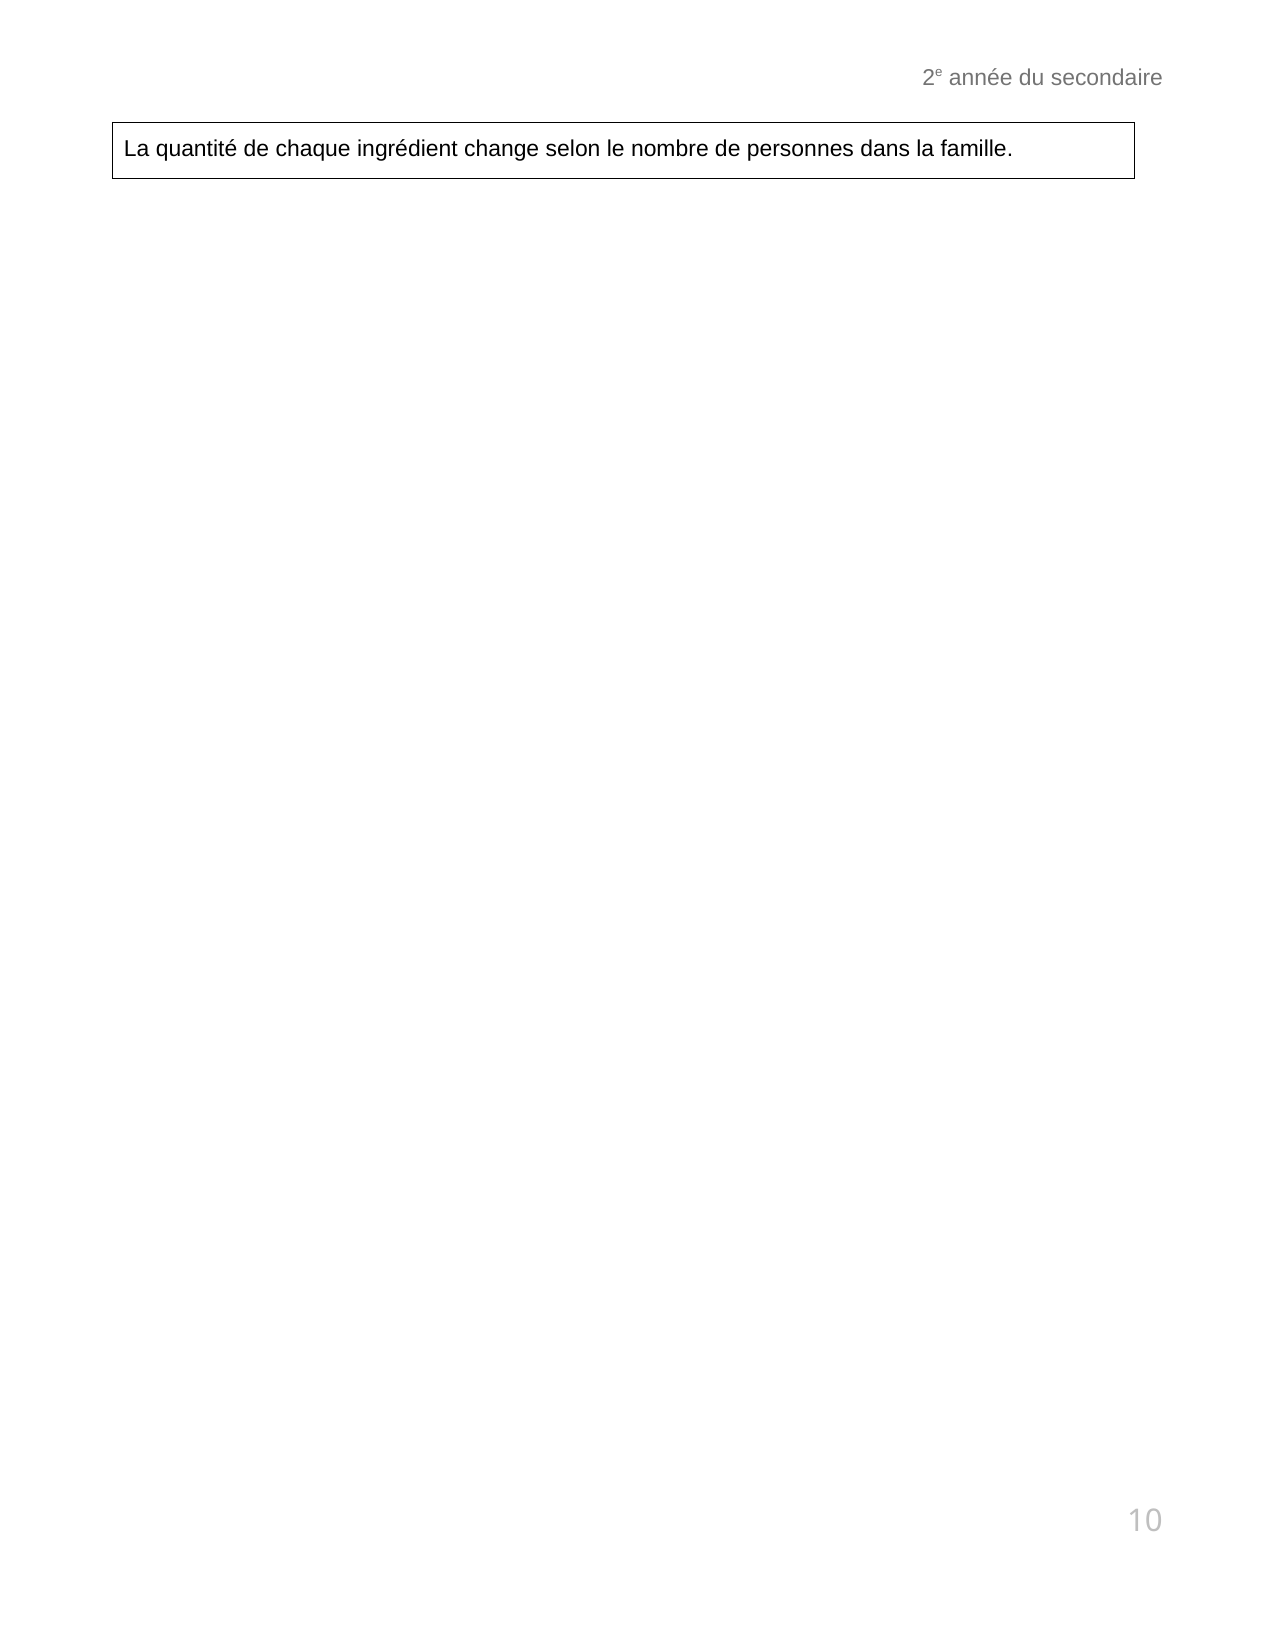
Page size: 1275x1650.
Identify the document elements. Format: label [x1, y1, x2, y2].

table_cell [113, 123, 1134, 178]
